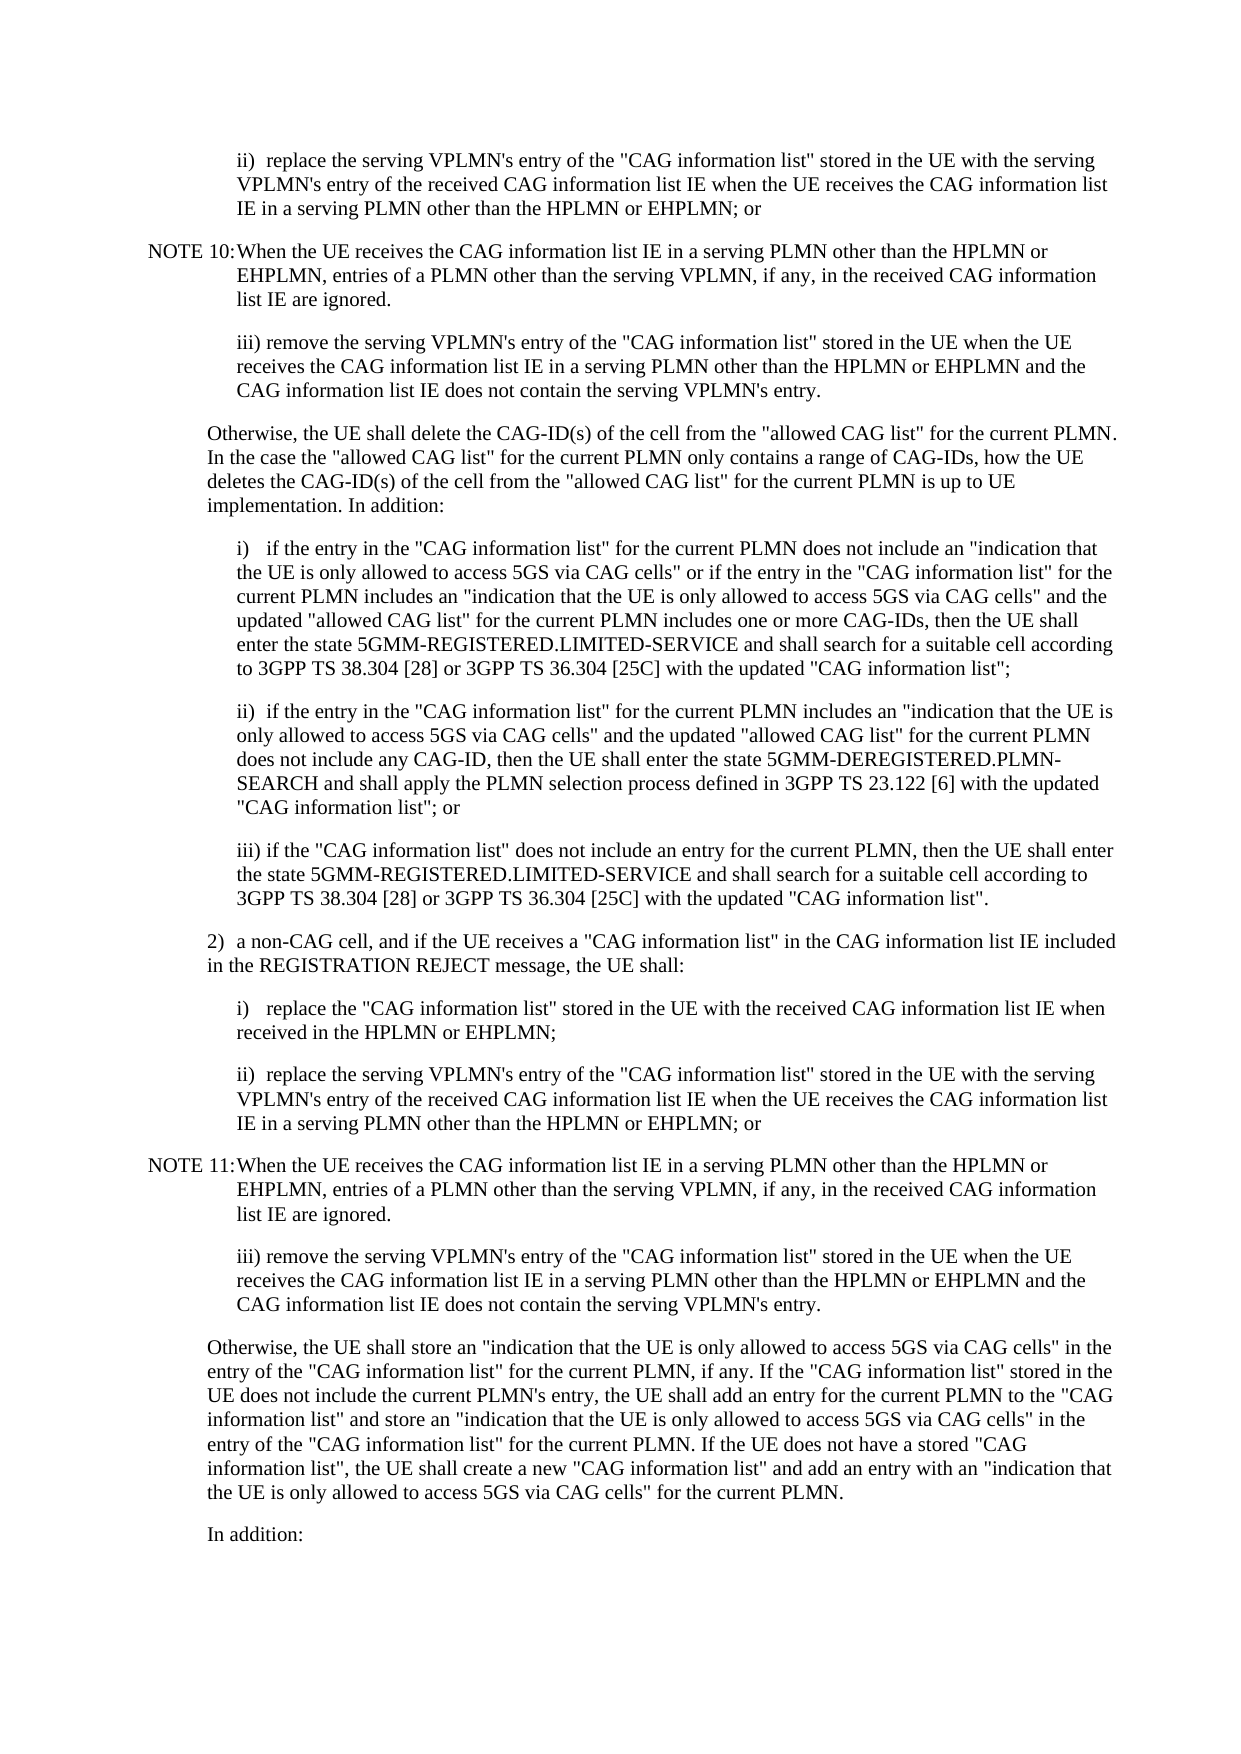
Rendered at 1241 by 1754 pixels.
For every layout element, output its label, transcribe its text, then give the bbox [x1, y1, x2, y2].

text 2) a non-CAG cell, and if the UE receives a "CAG information list" in the CAG information list IE included in the REGISTRATION REJECT message, the UE shall: [207, 929, 1122, 977]
text NOTE 10: When the UE receives the CAG information list IE in a serving PLMN other than the HPLMN or EHPLMN, entries of a PLMN other than the serving VPLMN, if any, in the received CAG information list IE are ignored. [148, 239, 1122, 311]
text ii) if the entry in the "CAG information list" for the current PLMN includes an "indication that the UE is only allowed to access 5GS via CAG cells" and the updated "allowed CAG list" for the current PLMN does not include any CAG-ID, then the UE shall enter the state 5GMM-DEREGISTERED.PLMN-SEARCH and shall apply the PLMN selection process defined in 3GPP TS 23.122 [6] with the updated "CAG information list"; or [236, 699, 1122, 819]
text In addition: [207, 1522, 1122, 1546]
text ii) replace the serving VPLMN's entry of the "CAG information list" stored in the UE with the serving VPLMN's entry of the received CAG information list IE when the UE receives the CAG information list IE in a serving PLMN other than the HPLMN or EHPLMN; or [236, 148, 1122, 220]
text i) if the entry in the "CAG information list" for the current PLMN does not include an "indication that the UE is only allowed to access 5GS via CAG cells" or if the entry in the "CAG information list" for the current PLMN includes an "indication that the UE is only allowed to access 5GS via CAG cells" and the updated "allowed CAG list" for the current PLMN includes one or more CAG-IDs, then the UE shall enter the state 5GMM-REGISTERED.LIMITED-SERVICE and shall search for a suitable cell according to 3GPP TS 38.304 [28] or 3GPP TS 36.304 [25C] with the updated "CAG information list"; [236, 536, 1122, 680]
text Otherwise, the UE shall delete the CAG-ID(s) of the cell from the "allowed CAG list" for the current PLMN. In the case the "allowed CAG list" for the current PLMN only contains a range of CAG-IDs, how the UE deletes the CAG-ID(s) of the cell from the "allowed CAG list" for the current PLMN is up to UE implementation. In addition: [207, 421, 1122, 517]
text i) replace the "CAG information list" stored in the UE with the received CAG information list IE when received in the HPLMN or EHPLMN; [236, 996, 1122, 1044]
text Otherwise, the UE shall store an "indication that the UE is only allowed to access 5GS via CAG cells" in the entry of the "CAG information list" for the current PLMN, if any. If the "CAG information list" stored in the UE does not include the current PLMN's entry, the UE shall add an entry for the current PLMN to the "CAG information list" and store an "indication that the UE is only allowed to access 5GS via CAG cells" in the entry of the "CAG information list" for the current PLMN. If the UE does not have a stored "CAG information list", the UE shall create a new "CAG information list" and add an entry with an "indication that the UE is only allowed to access 5GS via CAG cells" for the current PLMN. [207, 1335, 1122, 1504]
text iii) if the "CAG information list" does not include an entry for the current PLMN, then the UE shall enter the state 5GMM-REGISTERED.LIMITED-SERVICE and shall search for a suitable cell according to 3GPP TS 38.304 [28] or 3GPP TS 36.304 [25C] with the updated "CAG information list". [236, 838, 1122, 910]
text NOTE 11: When the UE receives the CAG information list IE in a serving PLMN other than the HPLMN or EHPLMN, entries of a PLMN other than the serving VPLMN, if any, in the received CAG information list IE are ignored. [148, 1153, 1122, 1226]
text ii) replace the serving VPLMN's entry of the "CAG information list" stored in the UE with the serving VPLMN's entry of the received CAG information list IE when the UE receives the CAG information list IE in a serving PLMN other than the HPLMN or EHPLMN; or [236, 1062, 1122, 1134]
text iii) remove the serving VPLMN's entry of the "CAG information list" stored in the UE when the UE receives the CAG information list IE in a serving PLMN other than the HPLMN or EHPLMN and the CAG information list IE does not contain the serving VPLMN's entry. [236, 1244, 1122, 1316]
text iii) remove the serving VPLMN's entry of the "CAG information list" stored in the UE when the UE receives the CAG information list IE in a serving PLMN other than the HPLMN or EHPLMN and the CAG information list IE does not contain the serving VPLMN's entry. [236, 329, 1122, 402]
